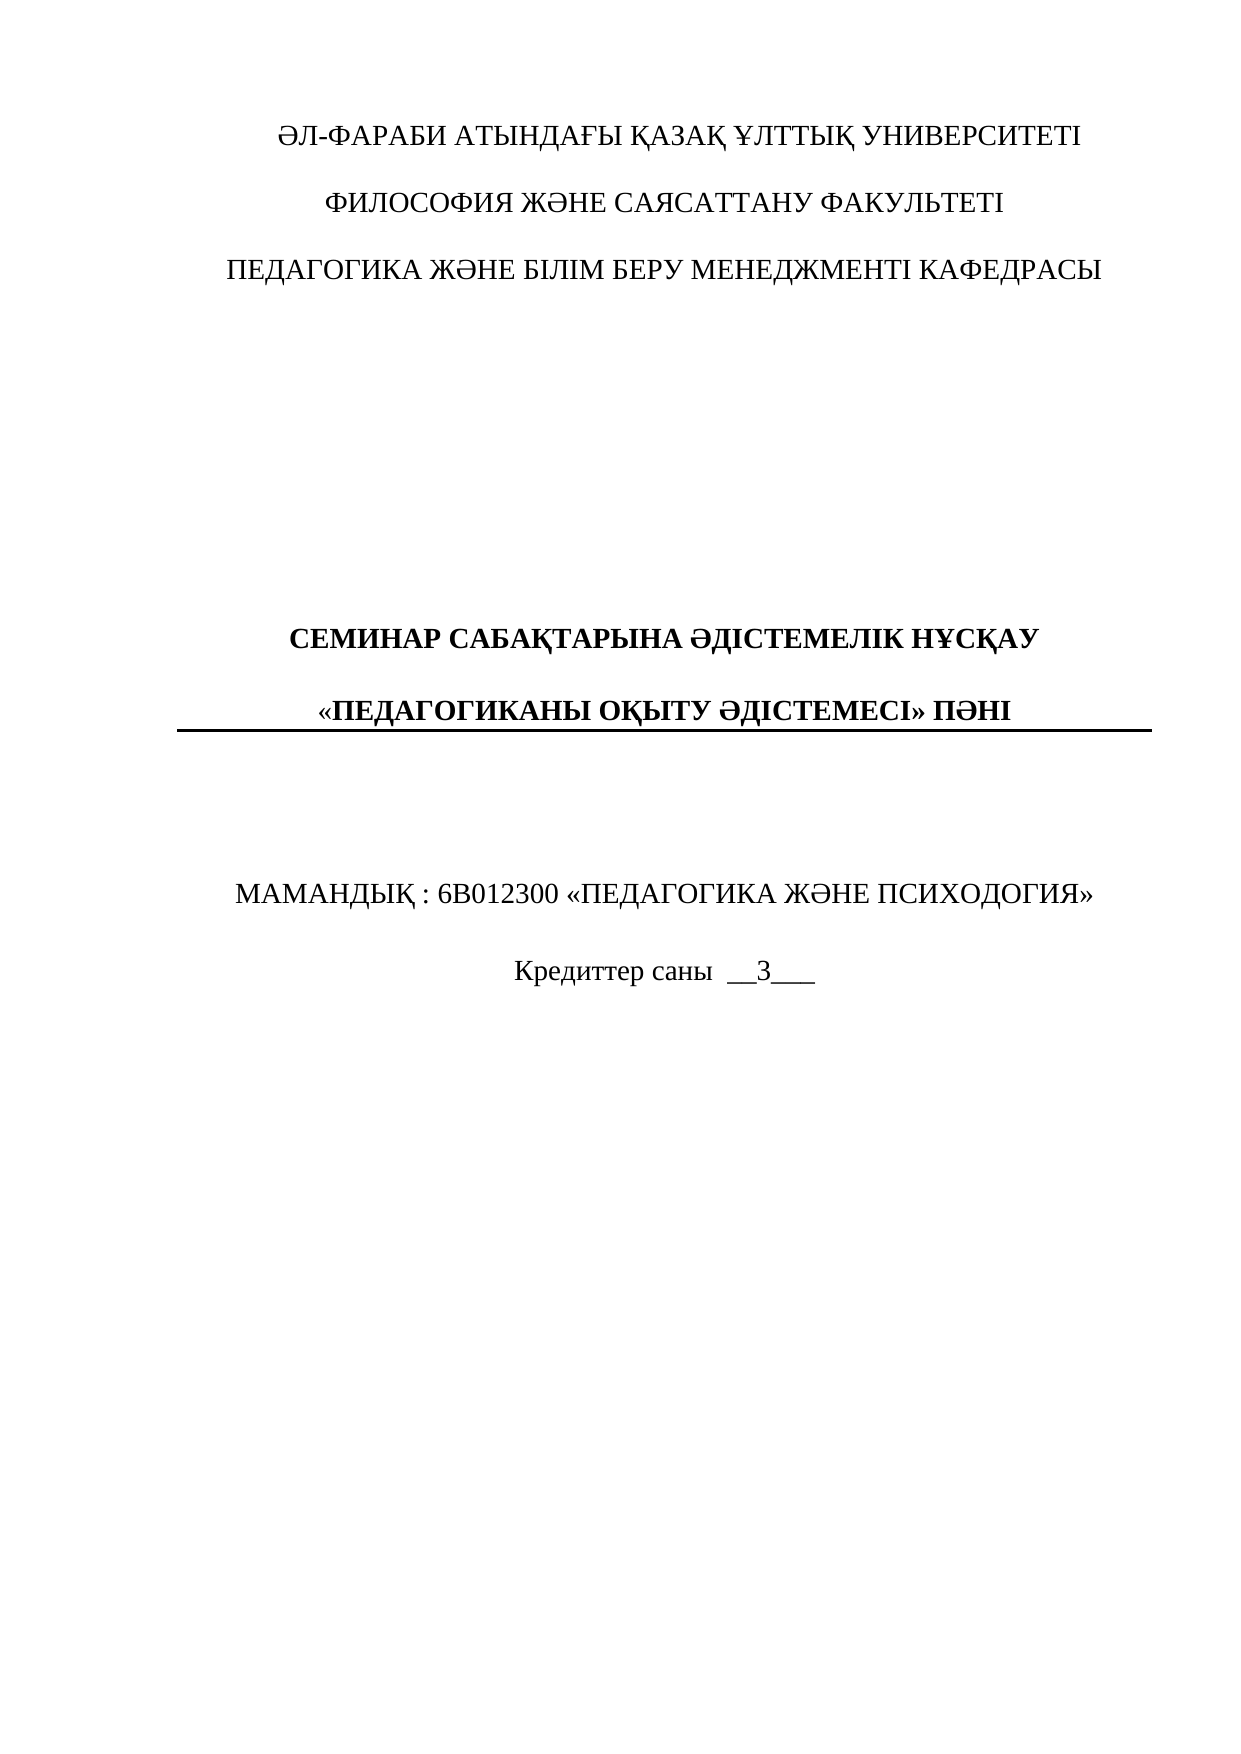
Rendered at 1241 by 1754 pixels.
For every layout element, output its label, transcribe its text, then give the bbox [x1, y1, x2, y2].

text Кредиттер саны __3___ [177, 953, 1152, 987]
text СЕМИНАР САБАҚТАРЫНА ӘДІСТЕМЕЛІК НҰСҚАУ [177, 621, 1152, 655]
text МАМАНДЫҚ : 6В012300 «ПЕДАГОГИКА ЖӘНЕ ПСИХОДОГИЯ» [177, 876, 1152, 910]
text ПЕДАГОГИКА ЖӘНЕ БІЛІМ БЕРУ МЕНЕДЖМЕНТІ КАФЕДРАСЫ [177, 252, 1152, 286]
text ФИЛОСОФИЯ ЖӘНЕ САЯСАТТАНУ ФАКУЛЬТЕТІ [177, 185, 1152, 219]
text ӘЛ-ФАРАБИ АТЫНДАҒЫ ҚАЗАҚ ҰЛТТЫҚ УНИВЕРСИТЕТІ [177, 118, 1152, 152]
text «ПЕДАГОГИКАНЫ ОҚЫТУ ӘДІСТЕМЕСІ» ПӘНІ [177, 693, 1152, 729]
